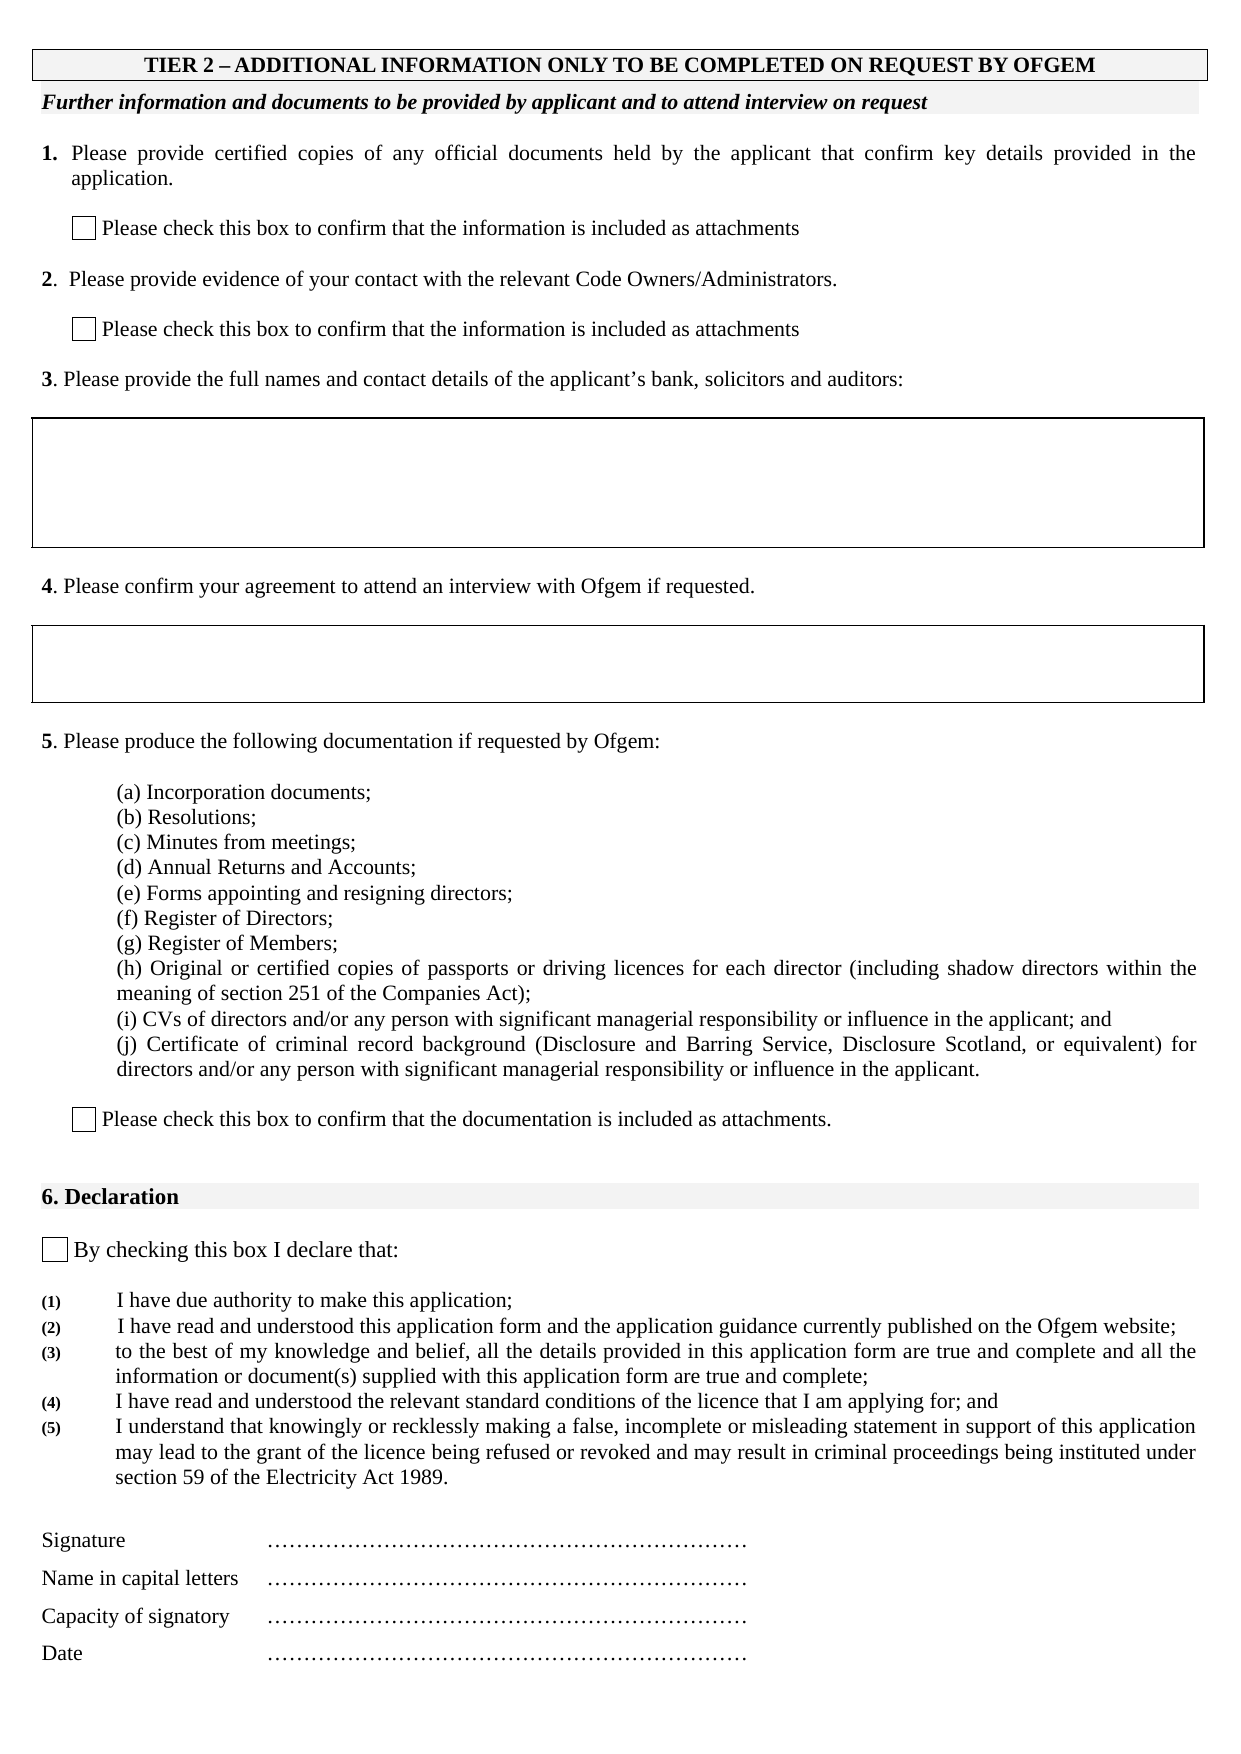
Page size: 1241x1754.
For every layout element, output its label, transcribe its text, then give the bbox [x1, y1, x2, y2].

text Capacity of signatory ………………………………………………………… [41, 1603, 1199, 1628]
text (f) Register of Directors; [116, 905, 1199, 930]
text By checking this box I declare that: [41, 1236, 1199, 1262]
list I understand that knowingly or recklessly making a false, incomplete or misleading statement in support of this application may lead to the grant of the licence being refused or revoked and may result in criminal proceedings being instituted under section 59 of the Electricity Act 1989. [41, 1413, 1199, 1489]
list I have due authority to make this application; [41, 1287, 1199, 1313]
text 4. Please confirm your agreement to attend an interview with Ofgem if requested. [41, 573, 1199, 599]
text (d) Annual Returns and Accounts; [116, 854, 1199, 879]
text Please check this box to confirm that the documentation is included as attachments. [71, 1106, 1199, 1132]
text Please check this box to confirm that the information is included as attachments [71, 215, 1199, 240]
text (h) Original or certified copies of passports or driving licences for each director (including shadow directors within the meaning of section 251 of the Companies Act); [116, 955, 1199, 1006]
text (e) Forms appointing and resigning directors; [116, 879, 1199, 905]
text (c) Minutes from meetings; [116, 829, 1199, 854]
text TIER 2 – ADDITIONAL INFORMATION ONLY TO BE COMPLETED ON REQUEST BY OFGEM [33, 50, 1207, 80]
text Date ………………………………………………………… [41, 1640, 1199, 1666]
text Name in capital letters ………………………………………………………… [41, 1565, 1199, 1590]
text 5. Please produce the following documentation if requested by Ofgem: [41, 728, 1199, 753]
text (b) Resolutions; [116, 804, 1199, 829]
list I have read and understood the relevant standard conditions of the licence that I am applying for; and [41, 1388, 1199, 1413]
text (a) Incorporation documents; [116, 779, 1199, 804]
text (j) Certificate of criminal record background (Disclosure and Barring Service, Disclosure Scotland, or equivalent) for directors and/or any person with significant managerial responsibility or influence in the applicant. [116, 1031, 1199, 1081]
text Please check this box to confirm that the information is included as attachments [71, 316, 1199, 341]
text Further information and documents to be provided by applicant and to attend interview on request [41, 89, 1199, 114]
list Please provide certified copies of any official documents held by the applicant that confirm key details provided in the application. [41, 139, 1199, 190]
text 2. Please provide evidence of your contact with the relevant Code Owners/Administrators. [41, 266, 1199, 291]
text Signature ………………………………………………………… [41, 1527, 1199, 1552]
text 6. Declaration [41, 1183, 1199, 1209]
text (g) Register of Members; [116, 930, 1199, 955]
text 3. Please provide the full names and contact details of the applicant’s bank, solicitors and auditors: [41, 366, 1199, 392]
text (i) CVs of directors and/or any person with significant managerial responsibility or influence in the applicant; and [116, 1006, 1199, 1031]
list to the best of my knowledge and belief, all the details provided in this application form are true and complete and all the information or document(s) supplied with this application form are true and complete; [41, 1338, 1199, 1388]
list I have read and understood this application form and the application guidance currently published on the Ofgem website; [41, 1313, 1199, 1338]
